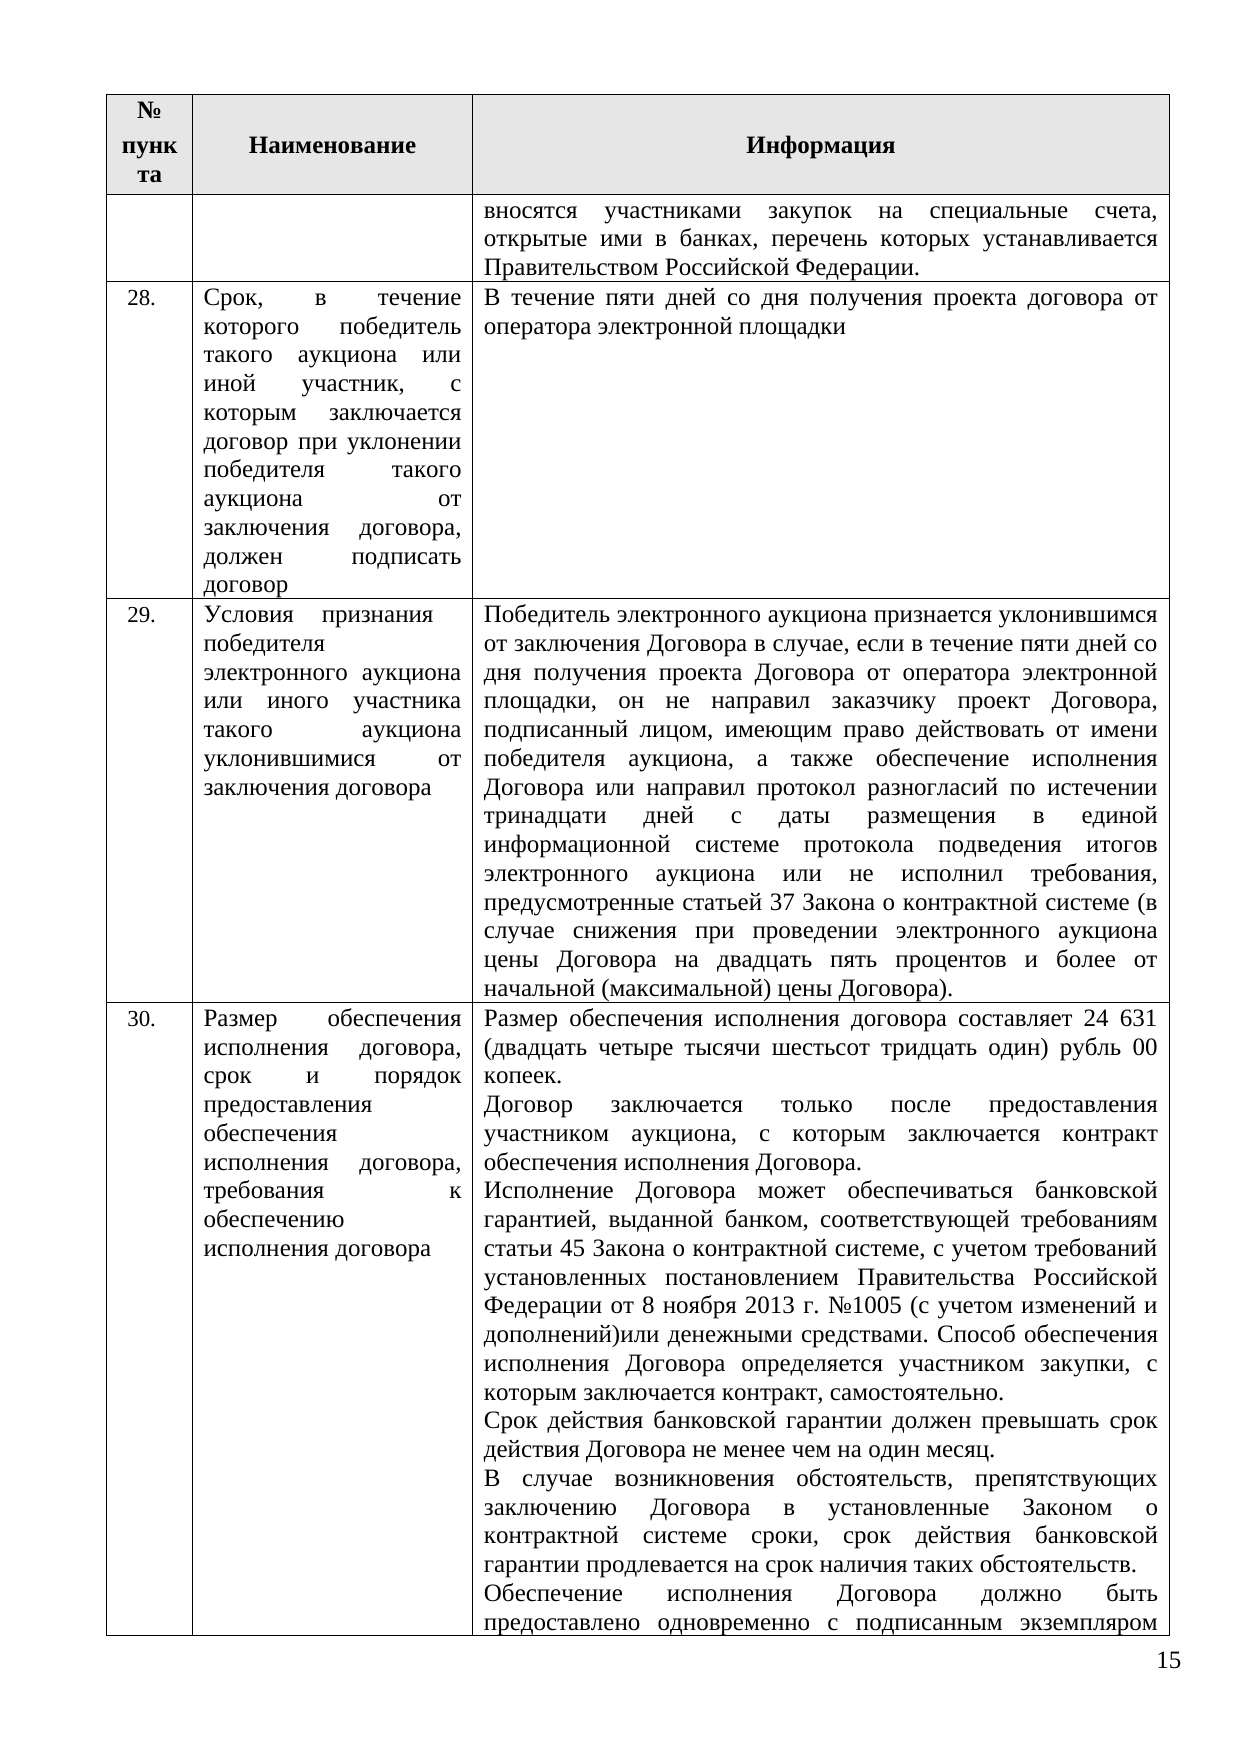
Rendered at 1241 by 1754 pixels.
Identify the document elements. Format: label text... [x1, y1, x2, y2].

table_header Наименование [193, 95, 472, 194]
table_cell [107, 282, 192, 598]
table_header № пункта [107, 95, 192, 194]
table_cell [107, 1003, 192, 1635]
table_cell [193, 1003, 472, 1635]
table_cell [473, 195, 1169, 281]
table_cell [107, 599, 192, 1002]
table_cell В течение пяти дней со дня получения проекта договора от оператора электронной площадки [473, 282, 1169, 598]
table_cell Срок, в течение которого победитель такого аукциона или иной участник, с которым заключается договор при уклонении победителя такого аукциона от заключения договора, должен подписать договор [193, 282, 472, 598]
table_cell Победитель электронного аукциона признается уклонившимся от заключения Договора в случае, если в течение пяти дней со дня получения проекта Договора от оператора электронной площадки, он не направил заказчику проект Договора, подписанный лицом, имеющим право действовать от имени победителя аукциона, а также обеспечение исполнения Договора или направил протокол разногласий по истечении тринадцати дней с даты размещения в единой информационной системе протокола подведения итогов электронного аукциона или не исполнил требования, предусмотренные статьей 37 Закона о контрактной системе (в случае снижения при проведении электронного аукциона цены Договора на двадцать пять процентов и более от начальной (максимальной) цены Договора). [473, 599, 1169, 1002]
table_cell [107, 195, 192, 281]
table_header Информация [473, 95, 1169, 194]
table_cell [193, 195, 472, 281]
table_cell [473, 1003, 1169, 1635]
table_cell Условия признания победителя электронного аукциона или иного участника такого аукциона уклонившимися от заключения договора [193, 599, 472, 1002]
